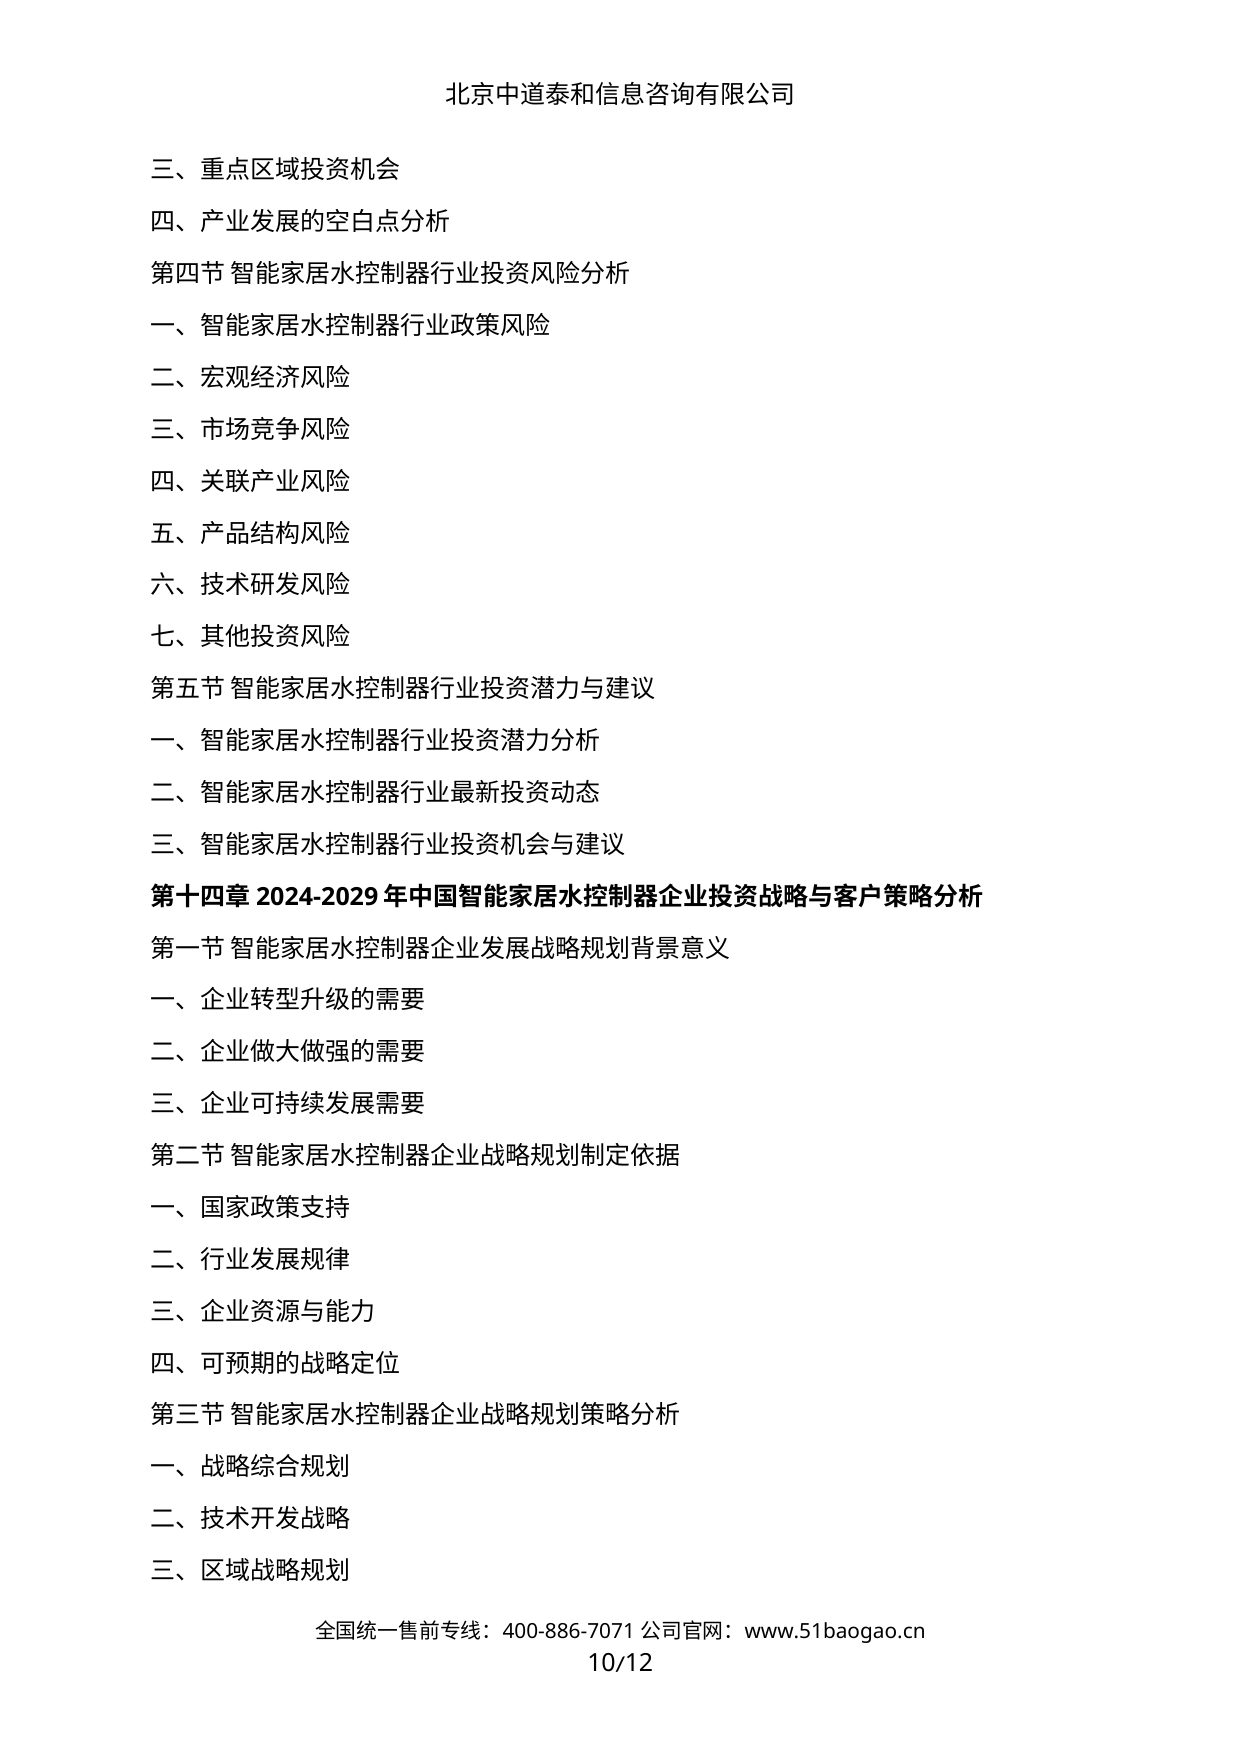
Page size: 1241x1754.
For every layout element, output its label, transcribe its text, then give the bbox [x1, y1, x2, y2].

text 三、区域战略规划 [150, 1551, 1090, 1587]
text 二、宏观经济风险 [150, 357, 1090, 394]
text 二、技术开发战略 [150, 1499, 1090, 1535]
text 第一节 智能家居水控制器企业发展战略规划背景意义 [150, 928, 1090, 964]
text 一、国家政策支持 [150, 1187, 1090, 1224]
text 第十四章 2024-2029年中国智能家居水控制器企业投资战略与客户策略分析 [150, 876, 1090, 912]
text 三、企业可持续发展需要 [150, 1084, 1090, 1120]
text 二、智能家居水控制器行业最新投资动态 [150, 772, 1090, 809]
text 三、智能家居水控制器行业投资机会与建议 [150, 824, 1090, 861]
text 一、智能家居水控制器行业投资潜力分析 [150, 721, 1090, 757]
text 四、可预期的战略定位 [150, 1343, 1090, 1379]
text 一、战略综合规划 [150, 1447, 1090, 1483]
text 第二节 智能家居水控制器企业战略规划制定依据 [150, 1136, 1090, 1172]
text 五、产品结构风险 [150, 513, 1090, 549]
text 七、其他投资风险 [150, 617, 1090, 653]
text 一、企业转型升级的需要 [150, 980, 1090, 1016]
text 第三节 智能家居水控制器企业战略规划策略分析 [150, 1395, 1090, 1431]
text 四、关联产业风险 [150, 461, 1090, 497]
text 二、行业发展规律 [150, 1239, 1090, 1276]
text 第四节 智能家居水控制器行业投资风险分析 [150, 254, 1090, 290]
text 六、技术研发风险 [150, 565, 1090, 601]
text 二、企业做大做强的需要 [150, 1032, 1090, 1068]
text 三、市场竞争风险 [150, 409, 1090, 446]
text 第五节 智能家居水控制器行业投资潜力与建议 [150, 669, 1090, 705]
text 三、企业资源与能力 [150, 1291, 1090, 1327]
text 三、重点区域投资机会 [150, 150, 1090, 186]
text 四、产业发展的空白点分析 [150, 202, 1090, 238]
text 一、智能家居水控制器行业政策风险 [150, 306, 1090, 342]
